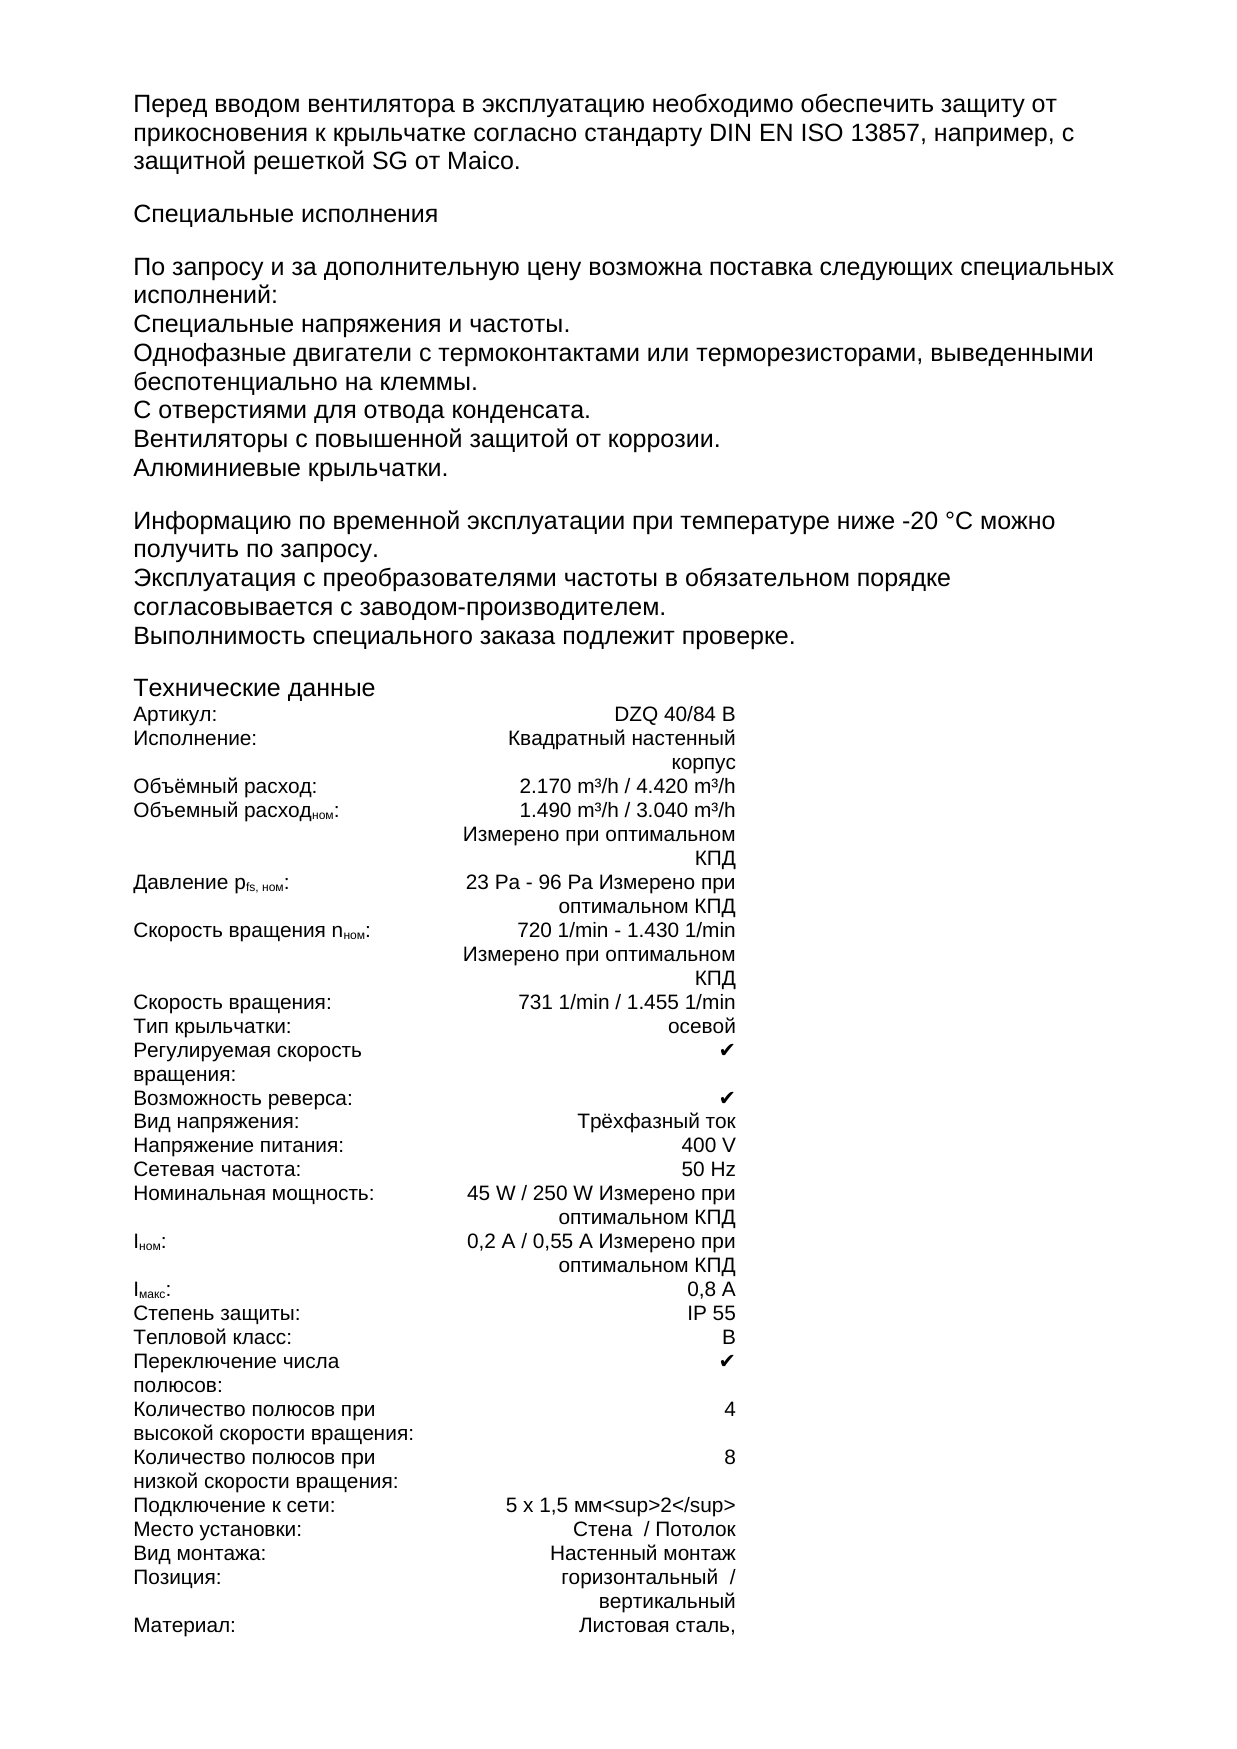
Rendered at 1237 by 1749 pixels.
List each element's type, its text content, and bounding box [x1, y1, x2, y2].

text Однофазные двигатели с термоконтактами или терморезисторами, выведенными беспотенциально на клеммы. [133, 338, 1148, 395]
table_cell Iном: [122, 1229, 434, 1277]
table_header Артикул: [122, 702, 434, 726]
table_cell 50 Hz [434, 1157, 747, 1181]
table_cell 45 W / 250 W Измерено при оптимальном КПД [434, 1181, 747, 1229]
table_cell Квадратный настенный корпус [434, 726, 747, 774]
table_cell Сетевая частота: [122, 1157, 434, 1181]
table_cell Скорость вращения: [122, 990, 434, 1013]
table_cell Напряжение питания: [122, 1133, 434, 1157]
table_cell Вид напряжения: [122, 1109, 434, 1133]
text Перед вводом вентилятора в эксплуатацию необходимо обеспечить защиту от прикосновения к крыльчатке согласно стандарту DIN EN ISO 13857, например, с защитной решеткой SG от Maico. [133, 89, 1148, 175]
table_cell Трёхфазный ток [434, 1109, 747, 1133]
text Специальные напряжения и частоты. [133, 309, 1148, 338]
table_cell Тип крыльчатки: [122, 1014, 434, 1037]
table_cell Настенный монтаж [434, 1541, 747, 1564]
table_cell 8 [434, 1445, 747, 1493]
table_cell Iмакс: [122, 1277, 434, 1301]
table_cell IP 55 [434, 1301, 747, 1325]
text По запросу и за дополнительную цену возможна поставка следующих специальных исполнений: [133, 252, 1148, 309]
table_cell Скорость вращения nном: [122, 918, 434, 989]
table_cell Номинальная мощность: [122, 1181, 434, 1229]
table_cell B [434, 1325, 747, 1349]
text С отверстиями для отвода конденсата. [133, 395, 1148, 424]
table_cell Давление рfs, ном: [122, 870, 434, 918]
table_cell Стена / Потолок [434, 1517, 747, 1541]
table_cell Исполнение: [122, 726, 434, 774]
table_cell Вид монтажа: [122, 1541, 434, 1564]
table_cell ✔ [434, 1085, 747, 1109]
text Информацию по временной эксплуатации при температуре ниже -20 °С можно получить по запросу. [133, 506, 1148, 563]
table_header DZQ 40/84 B [434, 702, 747, 726]
text Алюминиевые крыльчатки. [133, 453, 1148, 482]
table_cell 1.490 m³/h / 3.040 m³/h Измерено при оптимальном КПД [434, 798, 747, 870]
table_cell 400 V [434, 1133, 747, 1157]
table_cell 0,2 A / 0,55 A Измерено при оптимальном КПД [434, 1229, 747, 1277]
table_cell Количество полюсов при высокой скорости вращения: [122, 1397, 434, 1445]
table_cell Подключение к сети: [122, 1493, 434, 1517]
table_cell Степень защиты: [122, 1301, 434, 1325]
table_cell 5 x 1,5 мм<sup>2</sup> [434, 1493, 747, 1517]
table_cell Тепловой класс: [122, 1325, 434, 1349]
table_cell 720 1/min - 1.430 1/min Измерено при оптимальном КПД [434, 918, 747, 989]
text Выполнимость специального заказа подлежит проверке. [133, 621, 1148, 649]
table_cell Количество полюсов при низкой скорости вращения: [122, 1445, 434, 1493]
table_cell Регулируемая скорость вращения: [122, 1038, 434, 1085]
table_cell Переключение числа полюсов: [122, 1349, 434, 1397]
table_cell 731 1/min / 1.455 1/min [434, 990, 747, 1013]
table_cell Возможность реверса: [122, 1085, 434, 1109]
text Эксплуатация с преобразователями частоты в обязательном порядке согласовывается с заводом-производителем. [133, 563, 1148, 621]
table_cell Место установки: [122, 1517, 434, 1541]
table_cell Позиция: [122, 1565, 434, 1612]
table_cell Объёмный расход: [122, 774, 434, 798]
table_cell 23 Pa - 96 Pa Измерено при оптимальном КПД [434, 870, 747, 918]
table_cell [434, 1613, 747, 1636]
table_cell Объемный расходном: [122, 798, 434, 870]
text Специальные исполнения [133, 199, 1148, 228]
table_cell горизонтальный / вертикальный [434, 1565, 747, 1612]
table_cell Материал: [122, 1613, 434, 1636]
table_cell ✔ [434, 1038, 747, 1085]
table_cell 2.170 m³/h / 4.420 m³/h [434, 774, 747, 798]
table_cell 4 [434, 1397, 747, 1445]
table_cell 0,8 A [434, 1277, 747, 1301]
text Технические данные [133, 673, 1148, 702]
text Вентиляторы с повышенной защитой от коррозии. [133, 424, 1148, 453]
table_cell осевой [434, 1014, 747, 1037]
table_cell ✔ [434, 1349, 747, 1397]
